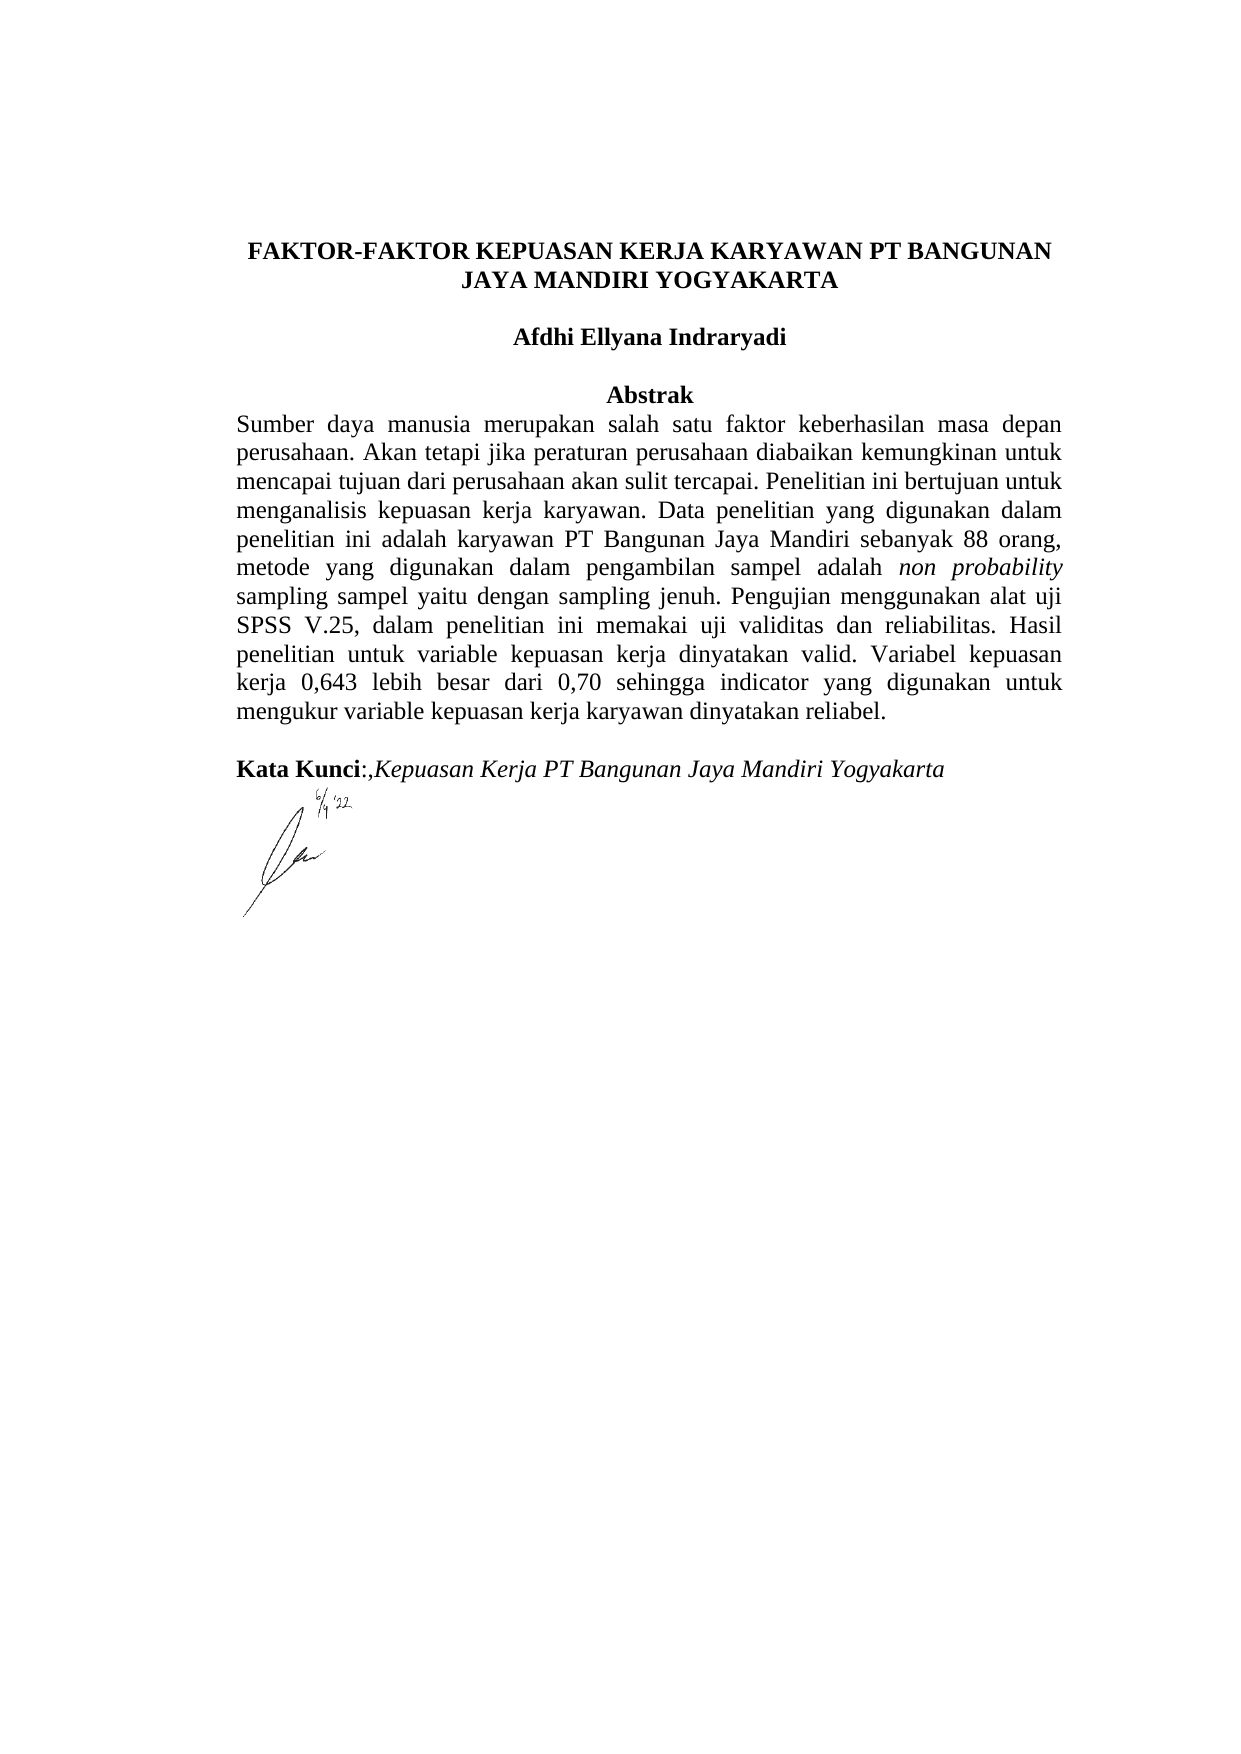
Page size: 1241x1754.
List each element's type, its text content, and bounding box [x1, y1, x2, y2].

text Afdhi Ellyana Indraryadi [236, 322, 1063, 351]
text FAKTOR-FAKTOR KEPUASAN KERJA KARYAWAN PT BANGUNAN JAYA MANDIRI YOGYAKARTA [236, 236, 1063, 294]
text Kata Kunci:,Kepuasan Kerja PT Bangunan Jaya Mandiri Yogyakarta [236, 754, 1063, 782]
text Sumber daya manusia merupakan salah satu faktor keberhasilan masa depan perusahaan. Akan tetapi jika peraturan perusahaan diabaikan kemungkinan untuk mencapai tujuan dari perusahaan akan sulit tercapai. Penelitian ini bertujuan untuk menganalisis kepuasan kerja karyawan. Data penelitian yang digunakan dalam penelitian ini adalah karyawan PT Bangunan Jaya Mandiri sebanyak 88 orang, metode yang digunakan dalam pengambilan sampel adalah non probability sampling sampel yaitu dengan sampling jenuh. Pengujian menggunakan alat uji SPSS V.25, dalam penelitian ini memakai uji validitas dan reliabilitas. Hasil penelitian untuk variable kepuasan kerja dinyatakan valid. Variabel kepuasan kerja 0,643 lebih besar dari 0,70 sehingga indicator yang digunakan untuk mengukur variable kepuasan kerja karyawan dinyatakan reliabel. [236, 409, 1063, 725]
picture [236, 782, 360, 922]
text Abstrak [236, 380, 1063, 409]
